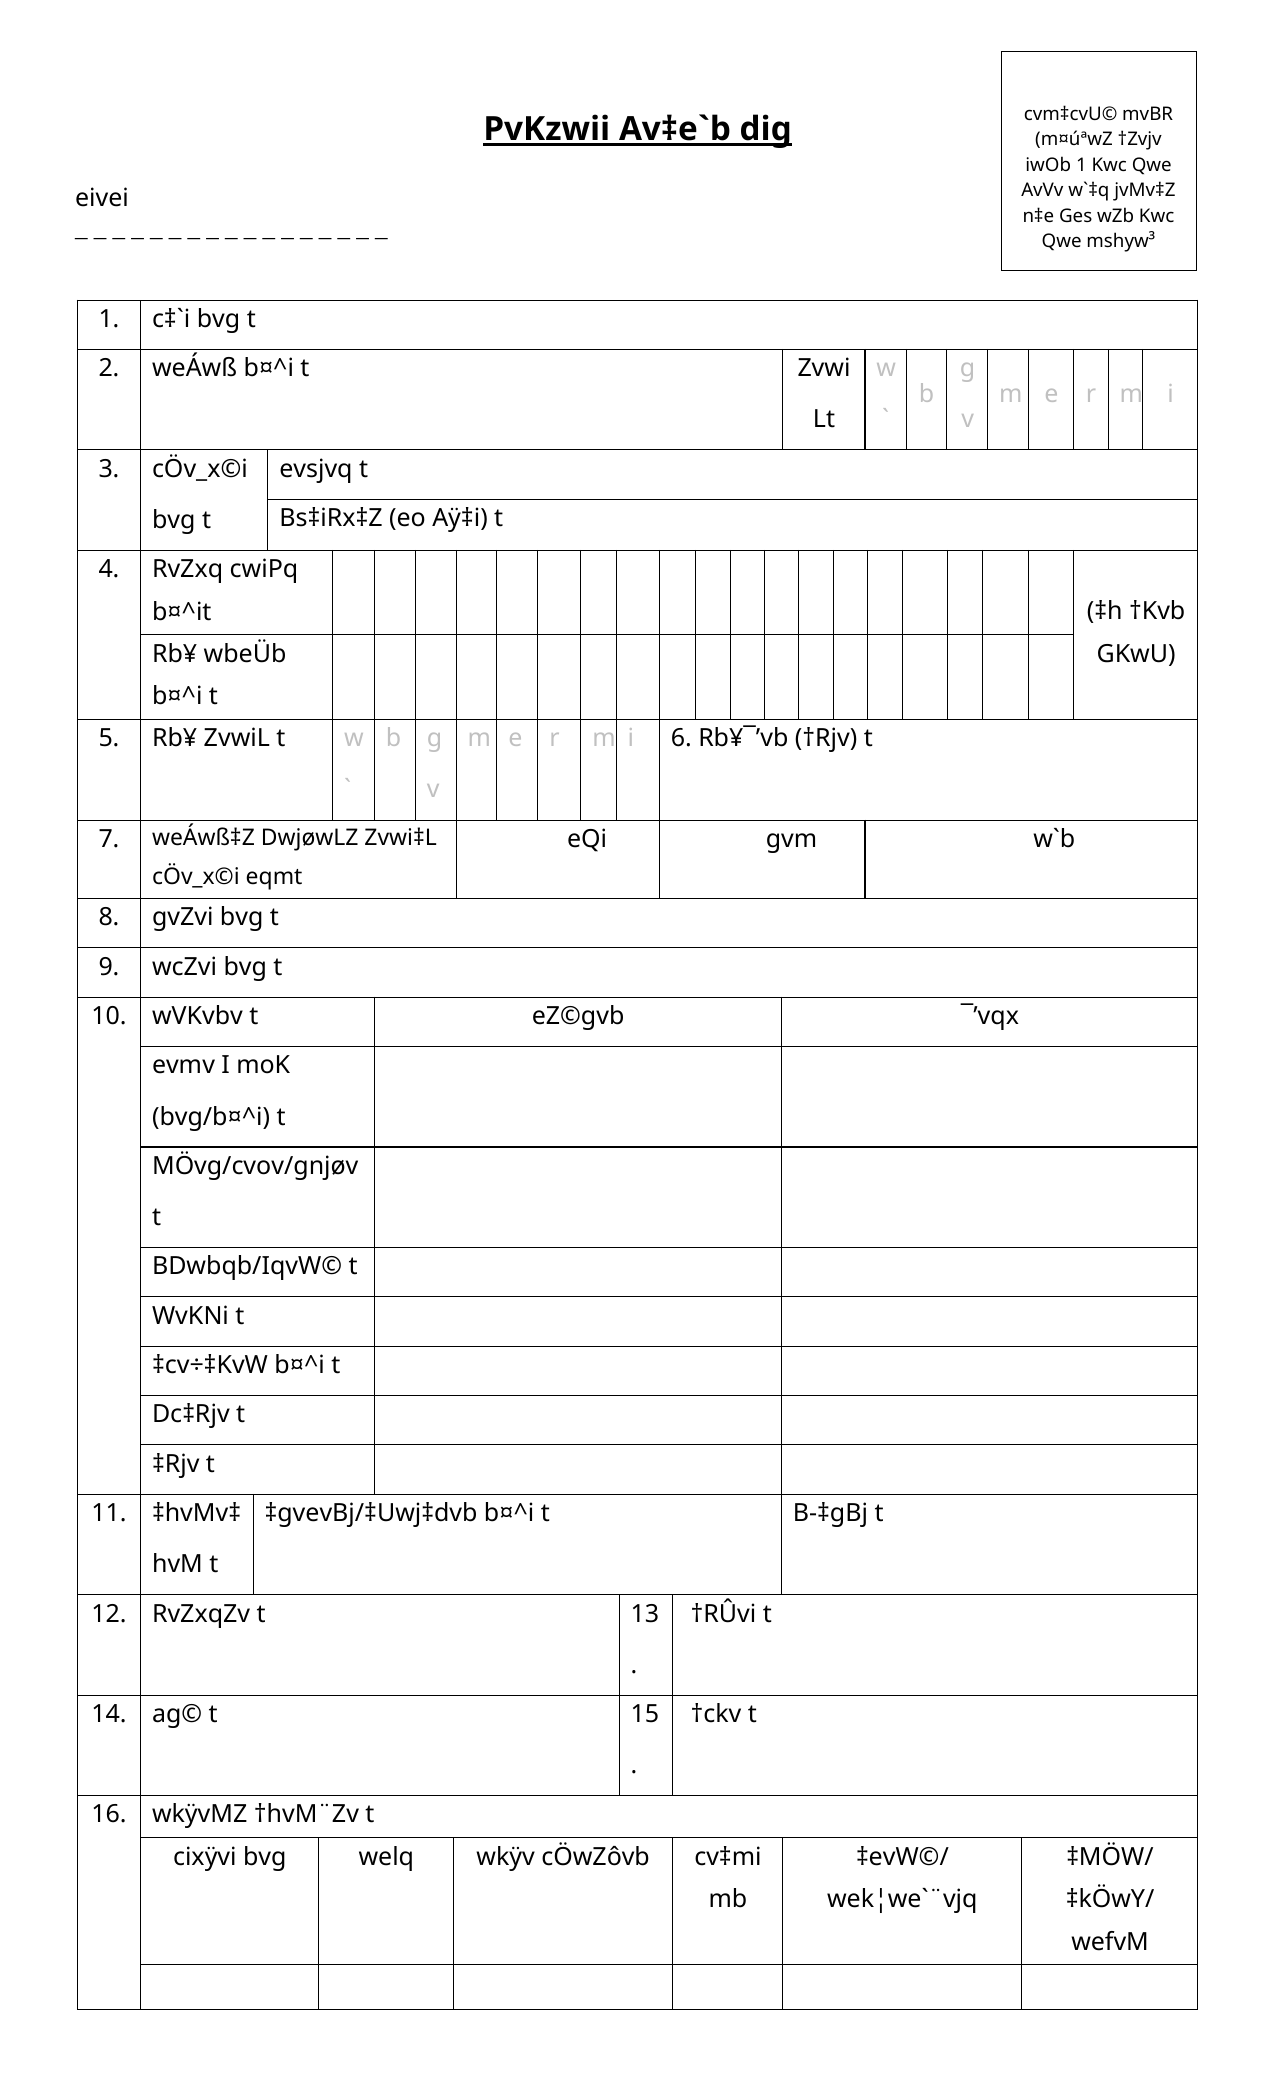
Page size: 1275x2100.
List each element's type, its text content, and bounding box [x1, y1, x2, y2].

table_cell Rb¥ wbeÜb b¤^i t [141, 635, 332, 719]
table_cell [731, 551, 764, 634]
table_cell b [375, 720, 415, 819]
table_cell [141, 1965, 318, 2008]
table_cell gv [947, 350, 987, 449]
table_cell wkÿv cÖwZôvb [454, 1838, 672, 1964]
table_cell †ckv t [673, 1696, 1197, 1795]
table_cell WvKNi t [141, 1297, 374, 1346]
table_cell [903, 551, 947, 634]
table_cell †RÛvi t [673, 1595, 1197, 1694]
table_cell Bs‡iRx‡Z (eo Aÿ‡i) t [268, 500, 1197, 550]
text eivei [75, 179, 1001, 213]
table_cell 7. [78, 821, 140, 898]
table_cell 16. [78, 1796, 140, 2008]
table_cell ¯’vqx [782, 998, 1197, 1046]
table_cell eZ©gvb [375, 998, 781, 1046]
table_cell [1029, 551, 1073, 634]
table_cell BDwbqb/IqvW© t [141, 1248, 374, 1296]
table_cell [581, 635, 616, 719]
table_cell cv‡mi mb [673, 1838, 782, 1964]
table_cell 11. [78, 1495, 140, 1594]
table_cell [581, 551, 616, 634]
table_cell [782, 1396, 1197, 1444]
table_cell [782, 1347, 1197, 1395]
table_cell [782, 1445, 1197, 1494]
table_cell [868, 551, 902, 634]
table_cell [868, 635, 902, 719]
table_cell [319, 1965, 453, 2008]
table_cell 8. [78, 899, 140, 947]
table_cell wcZvi bvg t [141, 948, 1197, 997]
table_cell [660, 551, 695, 634]
table_cell (‡h †Kvb GKwU) [1074, 551, 1197, 719]
table_cell [799, 551, 833, 634]
table_cell [333, 635, 374, 719]
table_cell m [581, 720, 616, 819]
table_cell RvZxqZv t [141, 1595, 619, 1694]
table_cell [765, 551, 798, 634]
table_cell 6. Rb¥¯’vb (†Rjv) t [660, 720, 1197, 819]
table_cell m [988, 350, 1028, 449]
table_cell e [497, 720, 537, 819]
table_cell [782, 1148, 1197, 1247]
table_cell MÖvg/cvov/gnjøv t [141, 1148, 374, 1247]
table_cell [375, 551, 415, 634]
table_cell ZvwiLt [783, 350, 864, 449]
table_header 1. [78, 301, 140, 349]
table_cell r [1074, 350, 1108, 449]
table_cell Dc‡Rjv t [141, 1396, 374, 1444]
text _ _ _ _ _ _ _ _ _ _ _ _ _ _ _ _ _ [1002, 213, 1196, 242]
table_cell [617, 635, 659, 719]
table_cell [497, 635, 537, 719]
table_cell weÁwß‡Z DwjøwLZ Zvwi‡L cÖv_x©i eqmt [141, 821, 456, 898]
table_cell m [457, 720, 496, 819]
table_cell [375, 1297, 781, 1346]
table_cell [782, 1248, 1197, 1296]
table_cell [948, 635, 982, 719]
table_cell 2. [78, 350, 140, 449]
table_cell B-‡gBj t [782, 1495, 1197, 1594]
table_cell 10. [78, 998, 140, 1494]
table_cell [497, 551, 537, 634]
table_cell [660, 635, 695, 719]
table_cell ‡MÖW/‡kÖwY/wefvM [1022, 1838, 1197, 1964]
table_cell [799, 635, 833, 719]
text eivei [1002, 179, 1196, 213]
table_cell [454, 1965, 672, 2008]
table_cell [375, 1047, 781, 1146]
table_cell r [538, 720, 580, 819]
table_cell [333, 551, 374, 634]
table_cell i [1143, 350, 1197, 449]
table_cell [416, 551, 456, 634]
table_cell [765, 635, 798, 719]
table_cell ag© t [141, 1696, 619, 1795]
table_cell w`b [866, 821, 1197, 898]
table_cell 4. [78, 551, 140, 719]
table_cell b [907, 350, 946, 449]
table_cell e [1029, 350, 1073, 449]
table_cell [783, 1965, 1021, 2008]
table_cell evmv I moK (bvg/b¤^i) t [141, 1047, 374, 1146]
table_cell w` [866, 350, 906, 449]
table_cell [416, 635, 456, 719]
table_cell [948, 551, 982, 634]
table_cell [457, 635, 496, 719]
table_cell [375, 1248, 781, 1296]
table_cell [538, 551, 580, 634]
table_cell [983, 551, 1028, 634]
table_cell cixÿvi bvg [141, 1838, 318, 1964]
table_cell 3. [78, 450, 140, 550]
table_cell [834, 635, 867, 719]
table_cell 5. [78, 720, 140, 819]
table_cell wVKvbv t [141, 998, 374, 1046]
table_cell 15. [620, 1696, 672, 1795]
table_cell m [1109, 350, 1142, 449]
table_cell ‡Rjv t [141, 1445, 374, 1494]
table_cell ‡cv÷‡KvW b¤^i t [141, 1347, 374, 1395]
table_cell [617, 551, 659, 634]
table_cell [375, 1396, 781, 1444]
table_cell ‡gvevBj/‡Uwj‡dvb b¤^i t [254, 1495, 781, 1594]
table_cell [696, 551, 730, 634]
table_cell [903, 635, 947, 719]
table_cell [1022, 1965, 1197, 2008]
table_cell [538, 635, 580, 719]
table_cell [1029, 635, 1073, 719]
table_cell evsjvq t [268, 450, 1197, 499]
table_cell [834, 551, 867, 634]
table_cell ‡evW©/wek¦we`¨vjq [783, 1838, 1021, 1964]
table_cell [731, 635, 764, 719]
table_cell RvZxq cwiPq b¤^it [141, 551, 332, 634]
table_cell wkÿvMZ †hvM¨Zv t [141, 1796, 1197, 1837]
table_cell [782, 1297, 1197, 1346]
table_cell gv [416, 720, 456, 819]
table_cell [782, 1047, 1197, 1146]
table_cell [696, 635, 730, 719]
table_cell eQi [457, 821, 659, 898]
text _ _ _ _ _ _ _ _ _ _ _ _ _ _ _ _ _ [75, 213, 1001, 242]
table_cell i [617, 720, 659, 819]
table_cell cÖv_x©i bvg t [141, 450, 267, 550]
table_cell [673, 1965, 782, 2008]
table_cell Rb¥ ZvwiL t [141, 720, 332, 819]
table_cell 9. [78, 948, 140, 997]
table_cell gvm [660, 821, 864, 898]
table_cell [375, 1347, 781, 1395]
table_cell 13. [620, 1595, 672, 1694]
table_cell 12. [78, 1595, 140, 1694]
table_cell [457, 551, 496, 634]
table_cell ‡hvMv‡hvM t [141, 1495, 253, 1594]
table_cell weÁwß b¤^i t [141, 350, 782, 449]
table_cell gvZvi bvg t [141, 899, 1197, 947]
table_cell [983, 635, 1028, 719]
table_cell welq [319, 1838, 453, 1964]
table_cell [375, 1148, 781, 1247]
text PvKzwii Av‡e`b dig [1002, 105, 1196, 150]
table_cell w` [333, 720, 374, 819]
text PvKzwii Av‡e`b dig [75, 105, 1001, 150]
table_cell [375, 1445, 781, 1494]
table_header c‡`i bvg t [141, 301, 1197, 349]
table_cell 14. [78, 1696, 140, 1795]
table_cell [375, 635, 415, 719]
